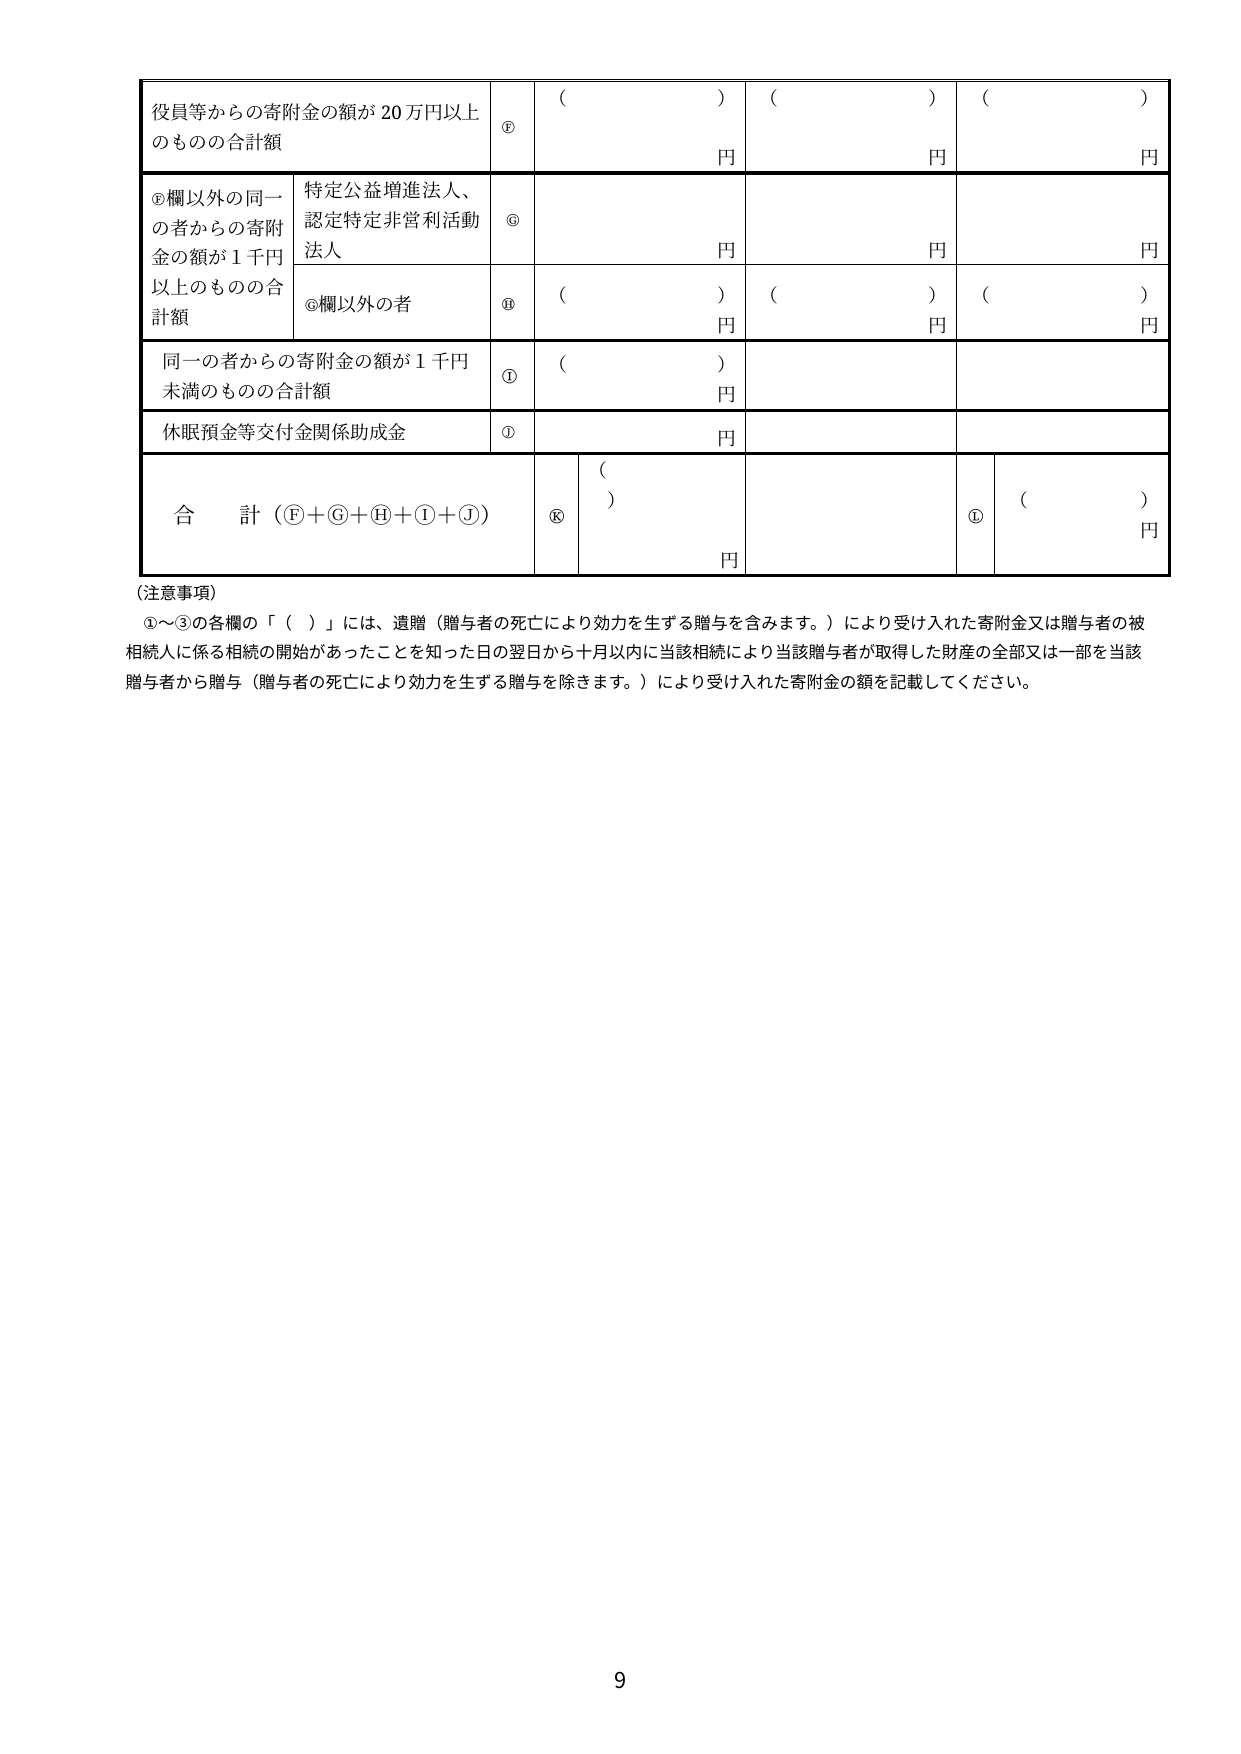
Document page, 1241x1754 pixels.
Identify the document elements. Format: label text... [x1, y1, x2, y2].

table_cell 特定公益増進法人、認定特定非営利活動法人 [294, 175, 490, 264]
table_cell （ ） 円 [957, 265, 1168, 339]
table_cell [957, 412, 1168, 452]
table_cell 円 [535, 412, 745, 452]
table_cell Ⓖ欄以外の者 [294, 265, 490, 339]
table_cell （ ） 円 [579, 455, 745, 574]
table_cell Ⓘ [491, 342, 534, 408]
table_cell （ ） 円 [957, 82, 1168, 171]
table_cell （ ） 円 [995, 455, 1168, 574]
text （注意事項） [126, 577, 1146, 607]
table_cell 円 [746, 175, 956, 264]
text ①～③の各欄の「（ ）」には、遺贈（贈与者の死亡により効力を生ずる贈与を含みます。）により受け入れた寄附金又は贈与者の被相続人に係る相続の開始があったことを知った日の翌日から十月以内に当該相続により当該贈与者が取得した財産の全部又は一部を当該贈与者から贈与（贈与者の死亡により効力を生ずる贈与を除きます。）により受け入れた寄附金の額を記載してください。 [125, 607, 1146, 696]
table_cell [957, 342, 1168, 408]
table_cell Ⓕ欄以外の同一の者からの寄附金の額が１千円以上のものの合計額 [143, 175, 293, 339]
table_cell 円 [957, 175, 1168, 264]
table_cell （ ） 円 [746, 265, 956, 339]
table_cell 円 [535, 175, 745, 264]
table_cell Ⓕ [491, 82, 534, 171]
table_cell 休眠預金等交付金関係助成金 [143, 412, 490, 452]
table_cell 同一の者からの寄附金の額が１千円未満のものの合計額 [143, 342, 490, 408]
table_cell [746, 412, 956, 452]
table_cell （ ） 円 [535, 342, 745, 408]
table_cell （ ） 円 [746, 82, 956, 171]
table_cell （ ） 円 [535, 265, 745, 339]
table_cell Ⓛ [957, 455, 994, 574]
table_cell 役員等からの寄附金の額が20万円以上のものの合計額 [143, 82, 490, 171]
table_cell [746, 342, 956, 408]
table_cell （ ） 円 [535, 82, 745, 171]
table_cell Ⓖ [491, 175, 534, 264]
table_cell 合 計（Ⓕ＋Ⓖ＋Ⓗ＋Ⓘ＋Ⓙ） [143, 455, 534, 574]
table_cell Ⓙ [491, 412, 534, 452]
table_cell [746, 455, 956, 574]
table_cell Ⓗ [491, 265, 534, 339]
table_cell Ⓚ [535, 455, 578, 574]
